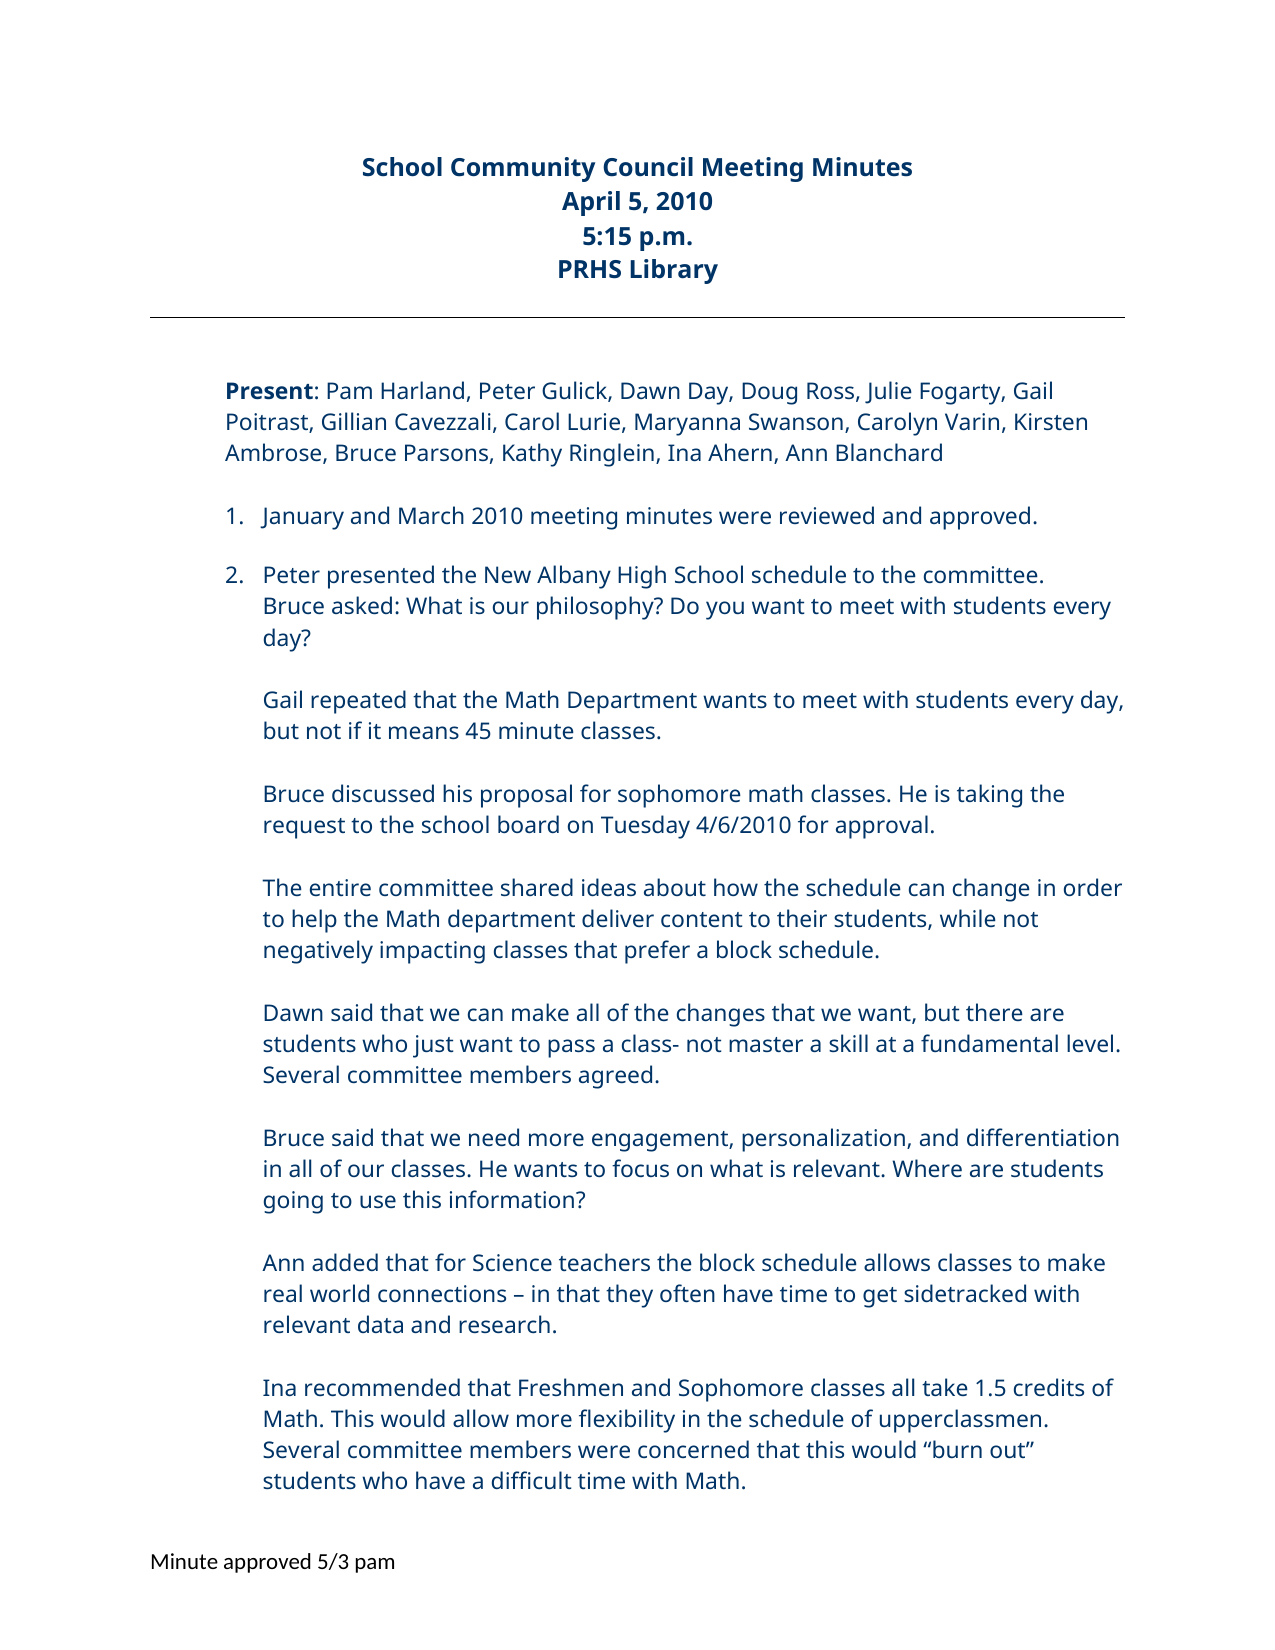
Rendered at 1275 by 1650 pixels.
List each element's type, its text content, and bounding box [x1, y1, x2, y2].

list January and March 2010 meeting minutes were reviewed and approved. [225, 500, 1125, 559]
text Present: Pam Harland, Peter Gulick, Dawn Day, Doug Ross, Julie Fogarty, Gail Poitrast, Gillian Cavezzali, Carol Lurie, Maryanna Swanson, Carolyn Varin, Kirsten Ambrose, Bruce Parsons, Kathy Ringlein, Ina Ahern, Ann Blanchard [225, 375, 1125, 468]
text School Community Council Meeting Minutes [150, 150, 1125, 184]
text April 5, 2010 [150, 184, 1125, 218]
text PRHS Library [150, 252, 1125, 286]
text 5:15 p.m. [150, 218, 1125, 252]
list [225, 559, 1125, 1496]
